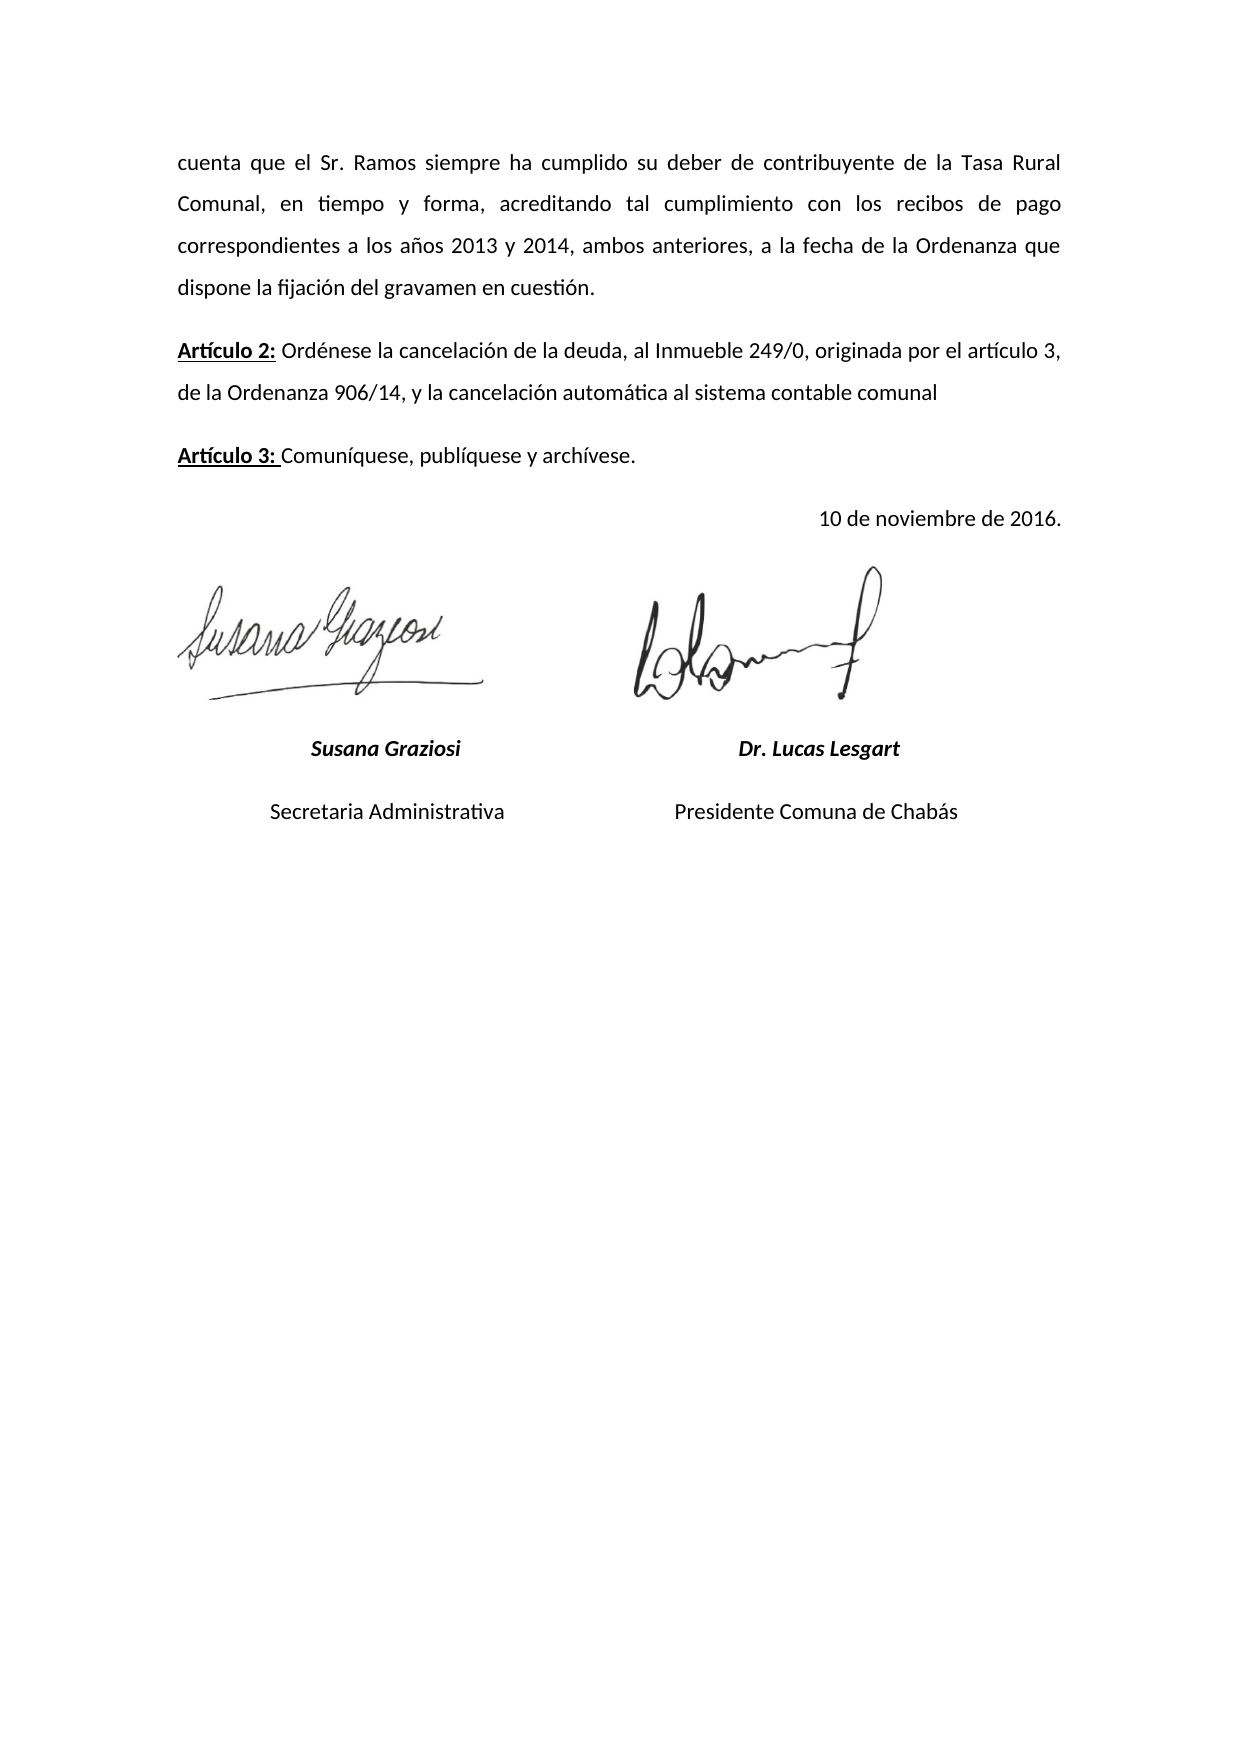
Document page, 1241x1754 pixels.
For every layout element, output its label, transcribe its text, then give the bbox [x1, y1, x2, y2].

text Susana Graziosi Dr. Lucas Lesgart [177, 734, 1063, 762]
text Secretaria Administrativa Presidente Comuna de Chabás [177, 797, 1063, 825]
text Artículo 2: Ordénese la cancelación de la deuda, al Inmueble 249/0, originada por el artículo 3, de la Ordenanza 906/14, y la cancelación automática al sistema contable comunal [177, 336, 1063, 406]
picture [177, 585, 484, 700]
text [177, 148, 1063, 302]
text Artículo 3: Comuníquese, publíquese y archívese. [177, 441, 1063, 469]
picture [633, 566, 882, 700]
text 10 de noviembre de 2016. [177, 504, 1063, 532]
